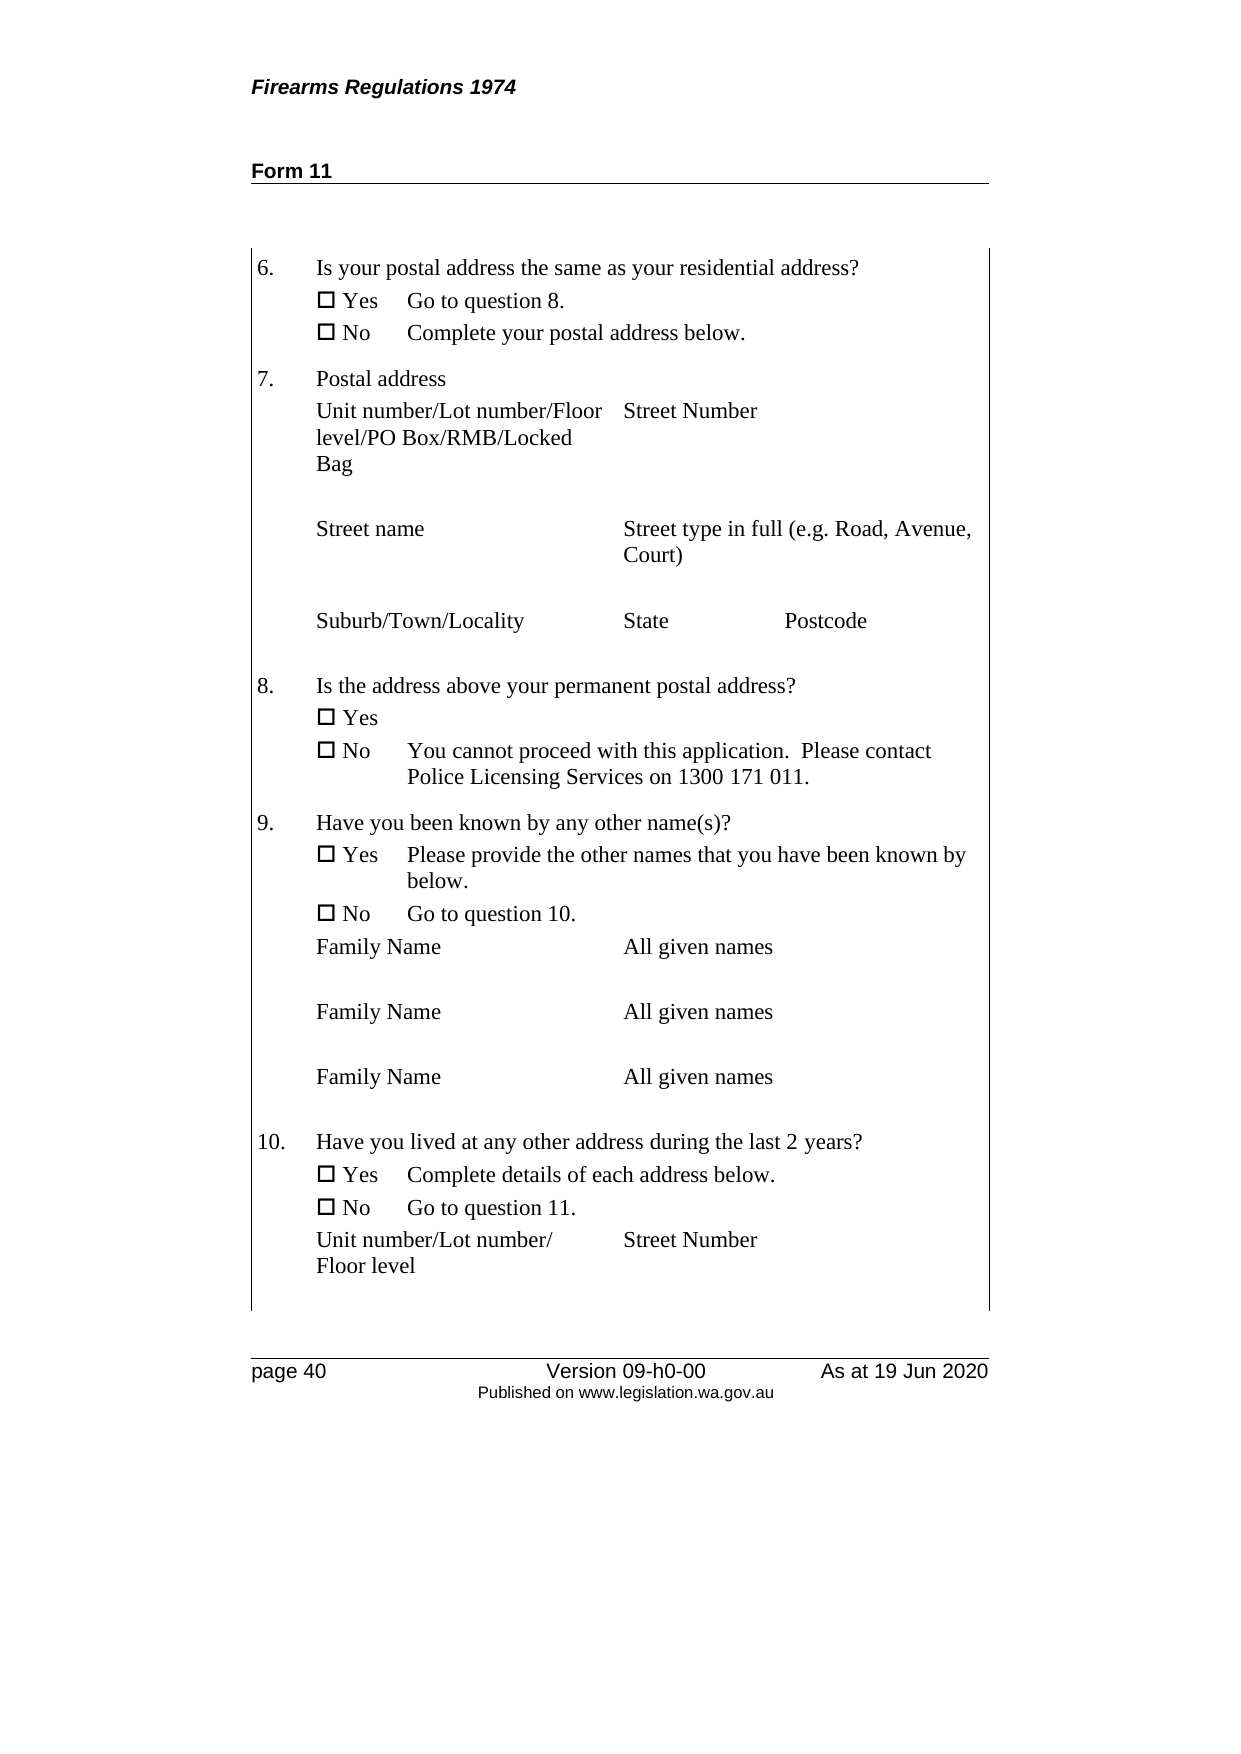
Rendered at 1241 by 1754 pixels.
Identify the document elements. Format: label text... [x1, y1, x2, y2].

table_cell Unit number/Lot number/ Floor level [252, 1220, 617, 1311]
table_cell State [617, 600, 778, 666]
table_cell 6. Is your postal address the same as your residential address? Yes Go to question 8. No Complete your postal address below. [252, 248, 989, 358]
table_cell Street Number [617, 358, 989, 509]
table_cell All given names [617, 992, 989, 1057]
table_cell Family Name [252, 1057, 617, 1122]
table_cell Suburb/Town/Locality [252, 600, 617, 666]
table_cell 9. Have you been known by any other name(s)? Yes Please provide the other names that you have been known by below. No Go to question 10. [252, 802, 989, 926]
table_cell All given names [617, 1057, 989, 1122]
table_cell 8. Is the address above your permanent postal address? Yes No You cannot proceed with this application. Please contact Police Licensing Services on 1300 171 011. [252, 666, 989, 802]
table_cell Street name [252, 509, 617, 600]
table_cell Street Number [617, 1220, 989, 1311]
table_cell All given names [617, 926, 989, 992]
table_cell Street type in full (e.g. Road, Avenue, Court) [617, 509, 989, 600]
table_cell Postcode [779, 600, 989, 666]
table_cell Family Name [252, 992, 617, 1057]
table_cell 10. Have you lived at any other address during the last 2 years? Yes Complete details of each address below. No Go to question 11. [252, 1122, 989, 1220]
table_cell 7. Postal address Unit number/Lot number/Floor level/PO Box/RMB/Locked Bag [252, 358, 617, 509]
table_cell Family Name [252, 926, 617, 992]
